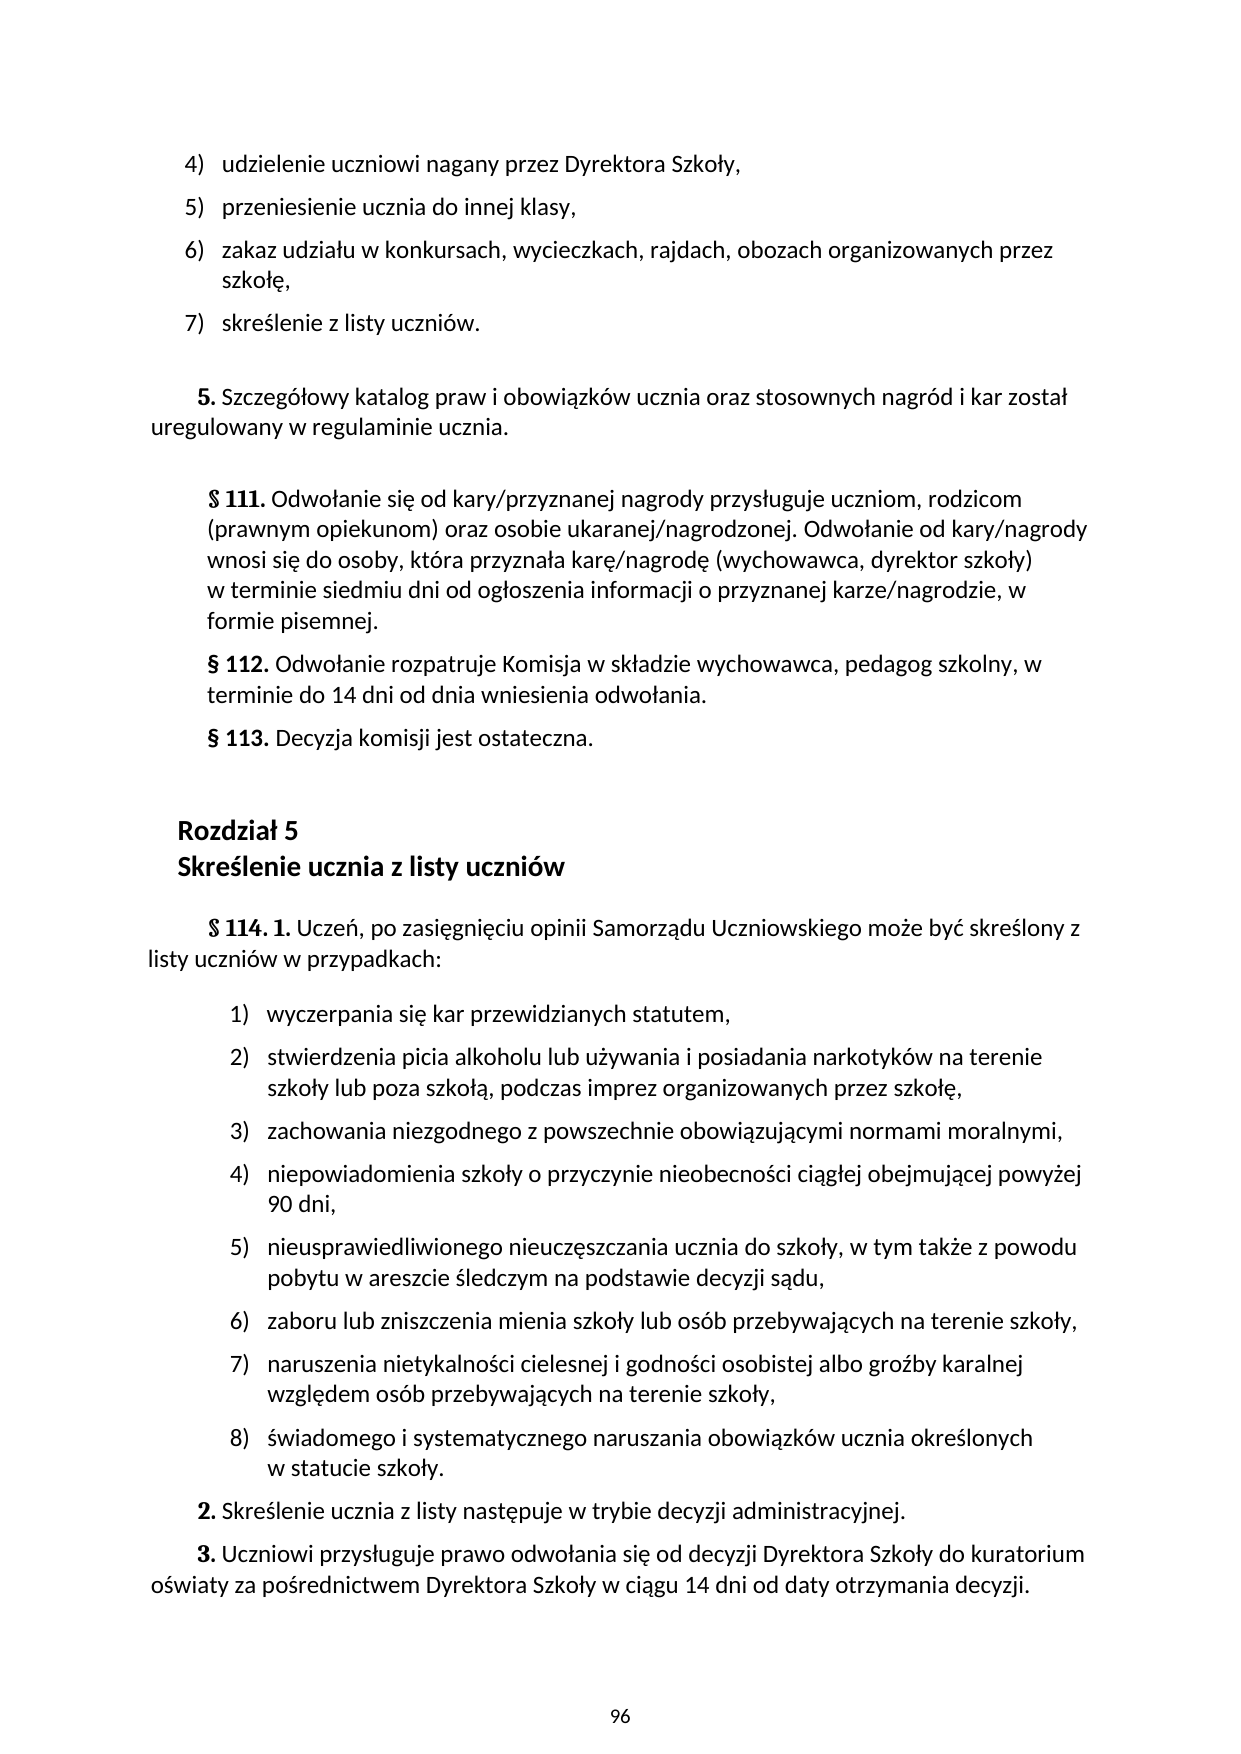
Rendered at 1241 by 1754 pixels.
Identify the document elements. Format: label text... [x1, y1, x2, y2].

list zachowania niezgodnego z powszechnie obowiązującymi normami moralnymi, [229, 1115, 1092, 1146]
list § 111. Odwołanie się od kary/przyznanej nagrody przysługuje uczniom, rodzicom (prawnym opiekunom) oraz osobie ukaranej/nagrodzonej. Odwołanie od kary/nagrody wnosi się do osoby, która przyznała karę/nagrodę (wychowawca, dyrektor szkoły) w terminie siedmiu dni od ogłoszenia informacji o przyznanej karze/nagrodzie, w formie pisemnej. [207, 483, 1092, 636]
list Szczegółowy katalog praw i obowiązków ucznia oraz stosownych nagród i kar został uregulowany w regulaminie ucznia. [151, 381, 1092, 442]
list naruszenia nietykalności cielesnej i godności osobistej albo groźby karalnej względem osób przebywających na terenie szkoły, [229, 1348, 1092, 1409]
list zakaz udziału w konkursach, wycieczkach, rajdach, obozach organizowanych przez szkołę, [184, 234, 1092, 295]
list świadomego i systematycznego naruszania obowiązków ucznia określonych w statucie szkoły. [229, 1422, 1092, 1483]
list stwierdzenia picia alkoholu lub używania i posiadania narkotyków na terenie szkoły lub poza szkołą, podczas imprez organizowanych przez szkołę, [229, 1041, 1092, 1102]
list niepowiadomienia szkoły o przyczynie nieobecności ciągłej obejmującej powyżej 90 dni, [229, 1158, 1092, 1219]
list zaboru lub zniszczenia mienia szkoły lub osób przebywających na terenie szkoły, [229, 1305, 1092, 1336]
list nieusprawiedliwionego nieuczęszczania ucznia do szkoły, w tym także z powodu pobytu w areszcie śledczym na podstawie decyzji sądu, [229, 1232, 1092, 1293]
list przeniesienie ucznia do innej klasy, [184, 191, 1092, 221]
list wyczerpania się kar przewidzianych statutem, [229, 998, 1092, 1029]
text Rozdział 5 Skreślenie ucznia z listy uczniów [177, 812, 1092, 883]
list § 114. 1. Uczeń, po zasięgnięciu opinii Samorządu Uczniowskiego może być skreślony z listy uczniów w przypadkach: [148, 912, 1092, 973]
list § 112. Odwołanie rozpatruje Komisja w składzie wychowawca, pedagog szkolny, w terminie do 14 dni od dnia wniesienia odwołania. [207, 648, 1092, 709]
list § 113. Decyzja komisji jest ostateczna. [207, 722, 1092, 752]
list udzielenie uczniowi nagany przez Dyrektora Szkoły, [184, 148, 1092, 178]
list Uczniowi przysługuje prawo odwołania się od decyzji Dyrektora Szkoły do kuratorium oświaty za pośrednictwem Dyrektora Szkoły w ciągu 14 dni od daty otrzymania decyzji. [151, 1538, 1092, 1599]
list Skreślenie ucznia z listy następuje w trybie decyzji administracyjnej. [151, 1495, 1092, 1526]
list skreślenie z listy uczniów. [184, 307, 1092, 338]
